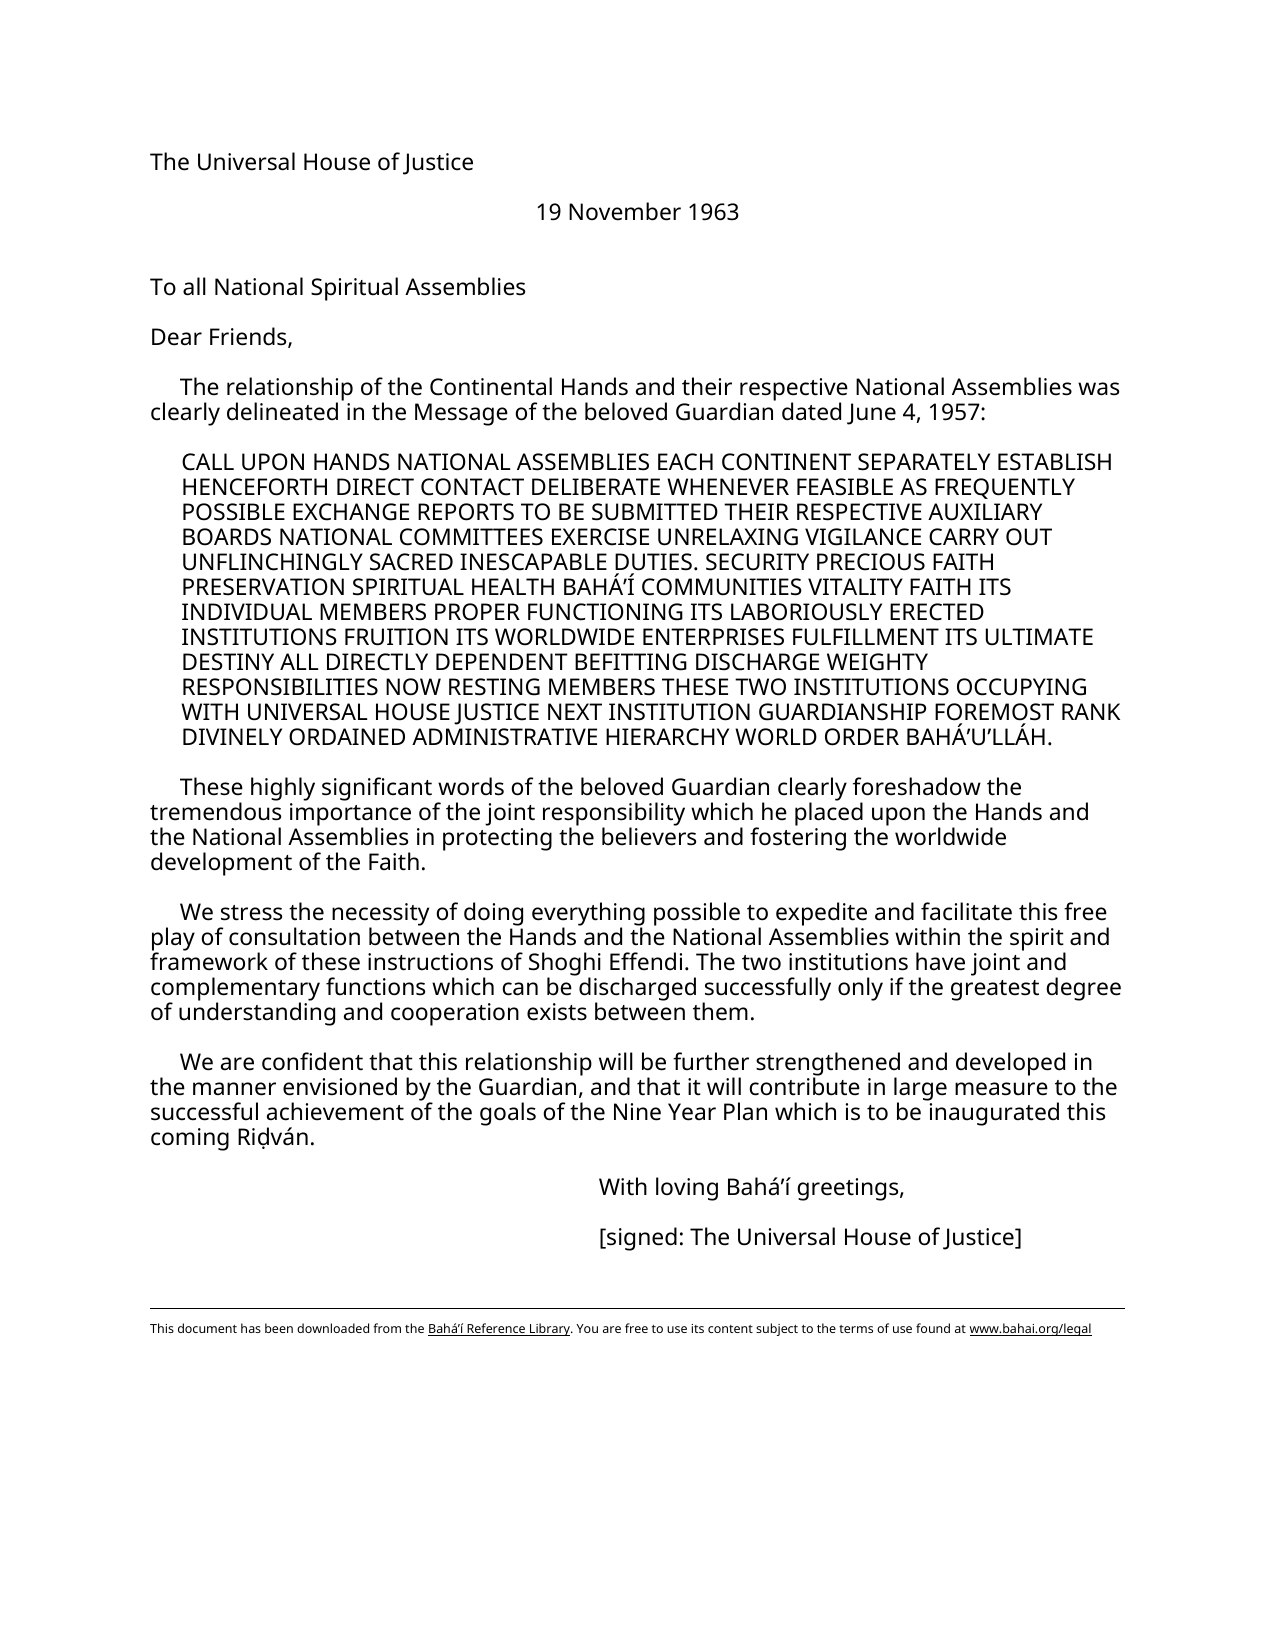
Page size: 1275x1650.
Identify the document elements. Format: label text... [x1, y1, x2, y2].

text These highly significant words of the beloved Guardian clearly foreshadow the tremendous importance of the joint responsibility which he placed upon the Hands and the National Assemblies in protecting the believers and fostering the worldwide development of the Faith. [150, 775, 1125, 875]
text CALL UPON HANDS NATIONAL ASSEMBLIES EACH CONTINENT SEPARATELY ESTABLISH HENCEFORTH DIRECT CONTACT DELIBERATE WHENEVER FEASIBLE AS FREQUENTLY POSSIBLE EXCHANGE REPORTS TO BE SUBMITTED THEIR RESPECTIVE AUXILIARY BOARDS NATIONAL COMMITTEES EXERCISE UNRELAXING VIGILANCE CARRY OUT UNFLINCHINGLY SACRED INESCAPABLE DUTIES. SECURITY PRECIOUS FAITH PRESERVATION SPIRITUAL HEALTH BAHÁ’Í COMMUNITIES VITALITY FAITH ITS INDIVIDUAL MEMBERS PROPER FUNCTIONING ITS LABORIOUSLY ERECTED INSTITUTIONS FRUITION ITS WORLDWIDE ENTERPRISES FULFILLMENT ITS ULTIMATE DESTINY ALL DIRECTLY DEPENDENT BEFITTING DISCHARGE WEIGHTY RESPONSIBILITIES NOW RESTING MEMBERS THESE TWO INSTITUTIONS OCCUPYING WITH UNIVERSAL HOUSE JUSTICE NEXT INSTITUTION GUARDIANSHIP FOREMOST RANK DIVINELY ORDAINED ADMINISTRATIVE HIERARCHY WORLD ORDER BAHÁ’U’LLÁH. [181, 450, 1125, 750]
text This document has been downloaded from the Bahá’í Reference Library. You are free to use its content subject to the terms of use found at www.bahai.org/legal [150, 1314, 1125, 1339]
text Dear Friends, [150, 325, 1125, 350]
text We are confident that this relationship will be further strengthened and developed in the manner envisioned by the Guardian, and that it will contribute in large measure to the successful achievement of the goals of the Nine Year Plan which is to be inaugurated this coming Riḍván. [150, 1050, 1125, 1150]
text 19 November 1963 [150, 200, 1125, 225]
text With loving Bahá’í greetings, [598, 1175, 1125, 1200]
text [signed: The Universal House of Justice] [598, 1225, 1125, 1250]
text We stress the necessity of doing everything possible to expedite and facilitate this free play of consultation between the Hands and the National Assemblies within the spirit and framework of these instructions of Shoghi Effendi. The two institutions have joint and complementary functions which can be discharged successfully only if the greatest degree of understanding and cooperation exists between them. [150, 900, 1125, 1025]
text To all National Spiritual Assemblies [150, 275, 1125, 300]
text The relationship of the Continental Hands and their respective National Assemblies was clearly delineated in the Message of the beloved Guardian dated June 4, 1957: [150, 375, 1125, 425]
